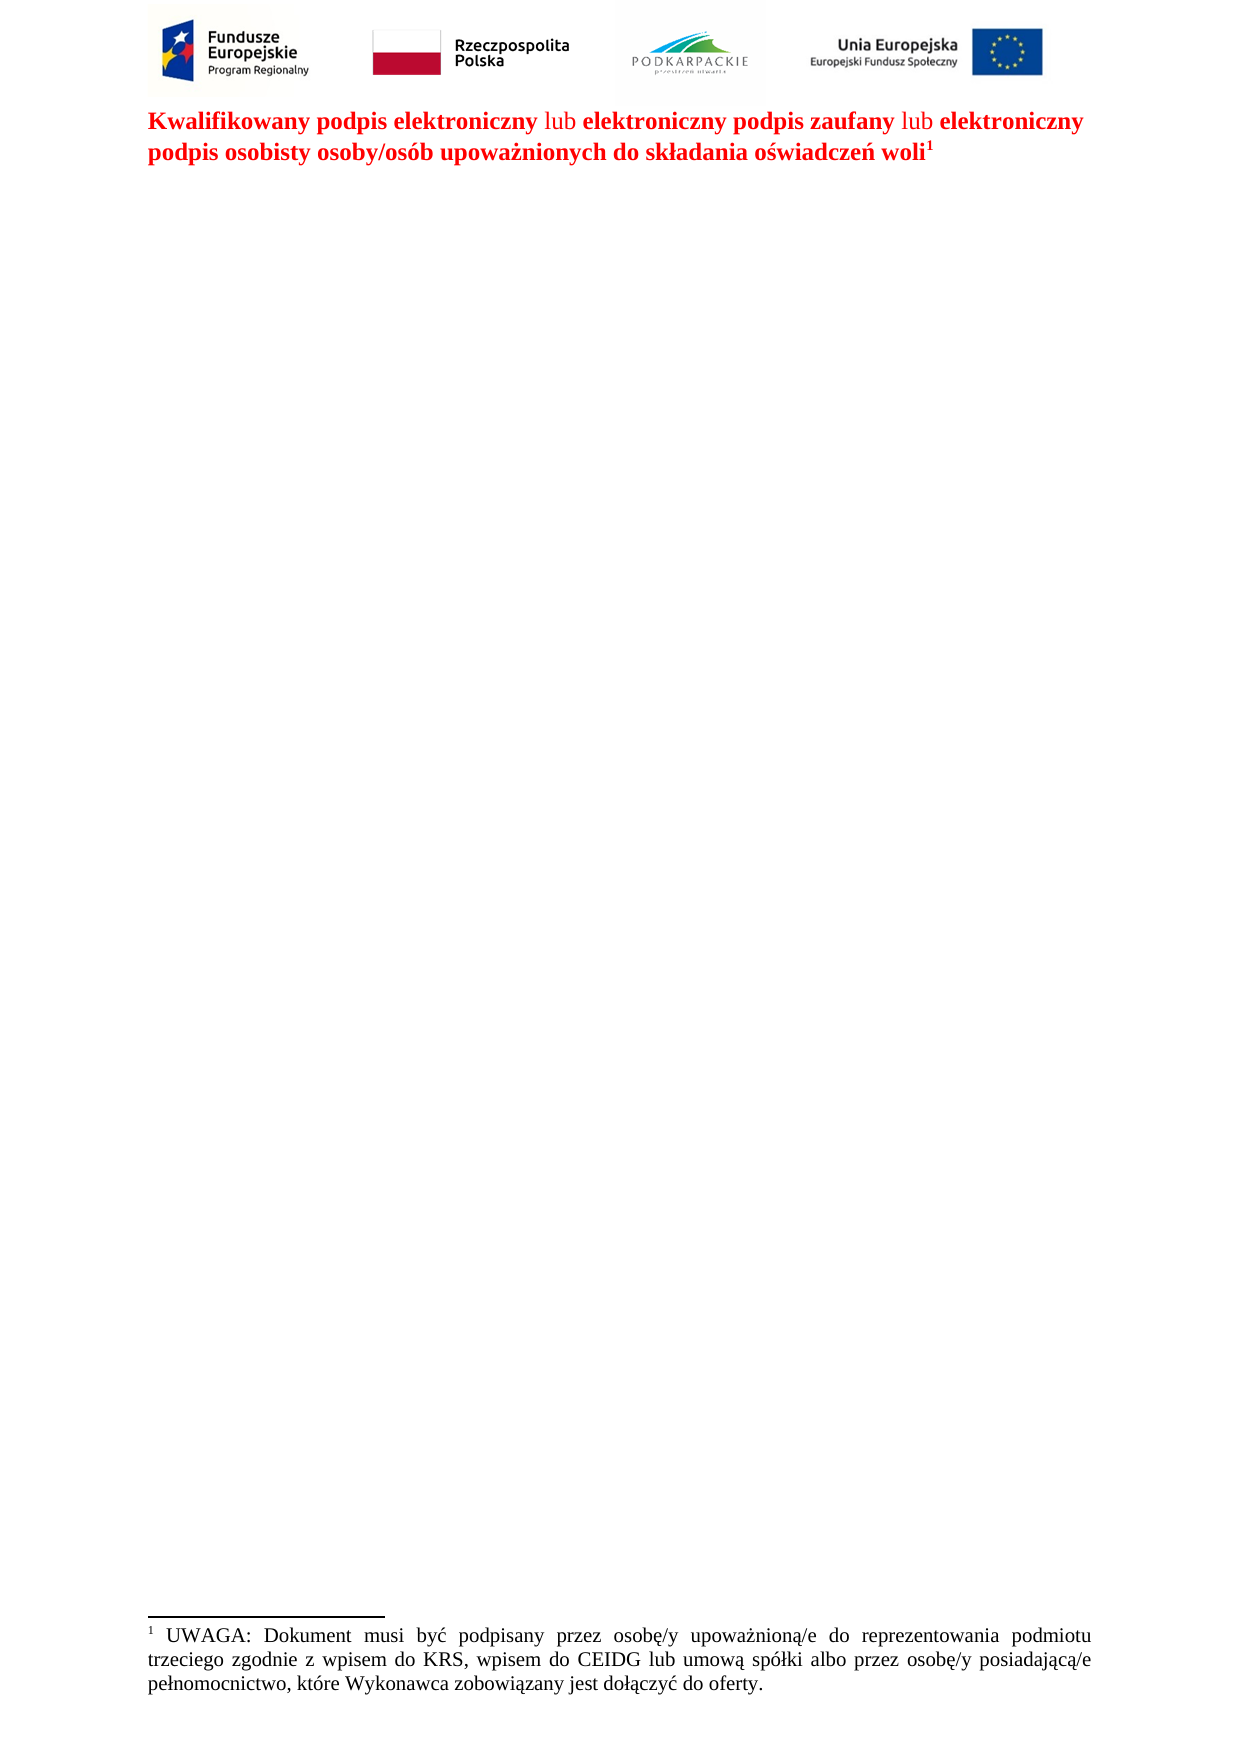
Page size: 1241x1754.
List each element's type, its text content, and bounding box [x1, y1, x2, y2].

text Kwalifikowany podpis elektroniczny lub elektroniczny podpis zaufany lub elektroniczny podpis osobisty osoby/osób upoważnionych do składania oświadczeń woli [148, 106, 1093, 166]
picture [147, 0, 1058, 106]
